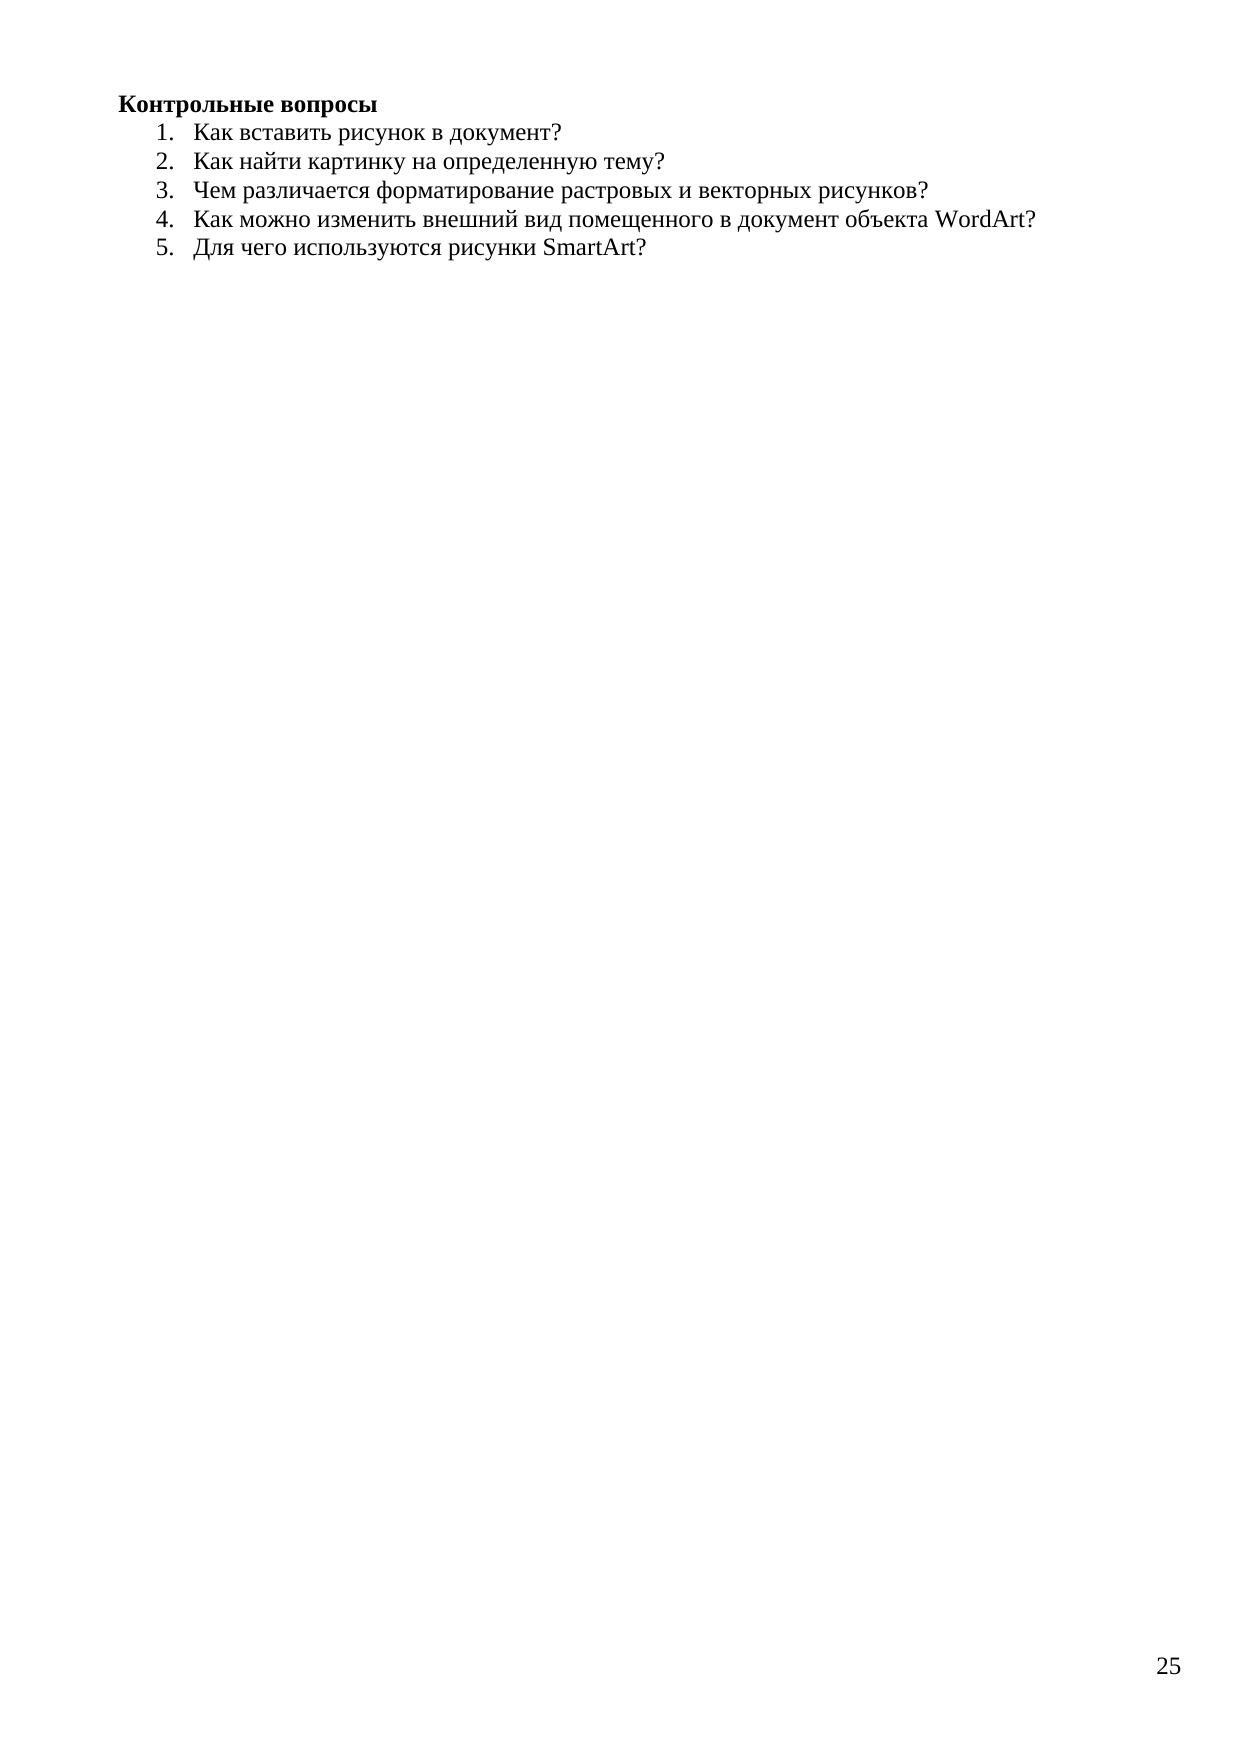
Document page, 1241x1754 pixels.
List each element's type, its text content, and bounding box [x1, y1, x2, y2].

text Контрольные вопросы [118, 89, 1181, 117]
list Для чего используются рисунки SmartArt? [156, 232, 1181, 261]
list Чем различается форматирование растровых и векторных рисунков? [156, 175, 1181, 204]
list Как вставить рисунок в документ? [156, 117, 1181, 146]
list Как можно изменить внешний вид помещенного в документ объекта WordArt? [156, 204, 1181, 232]
list Как найти картинку на определенную тему? [156, 146, 1181, 175]
